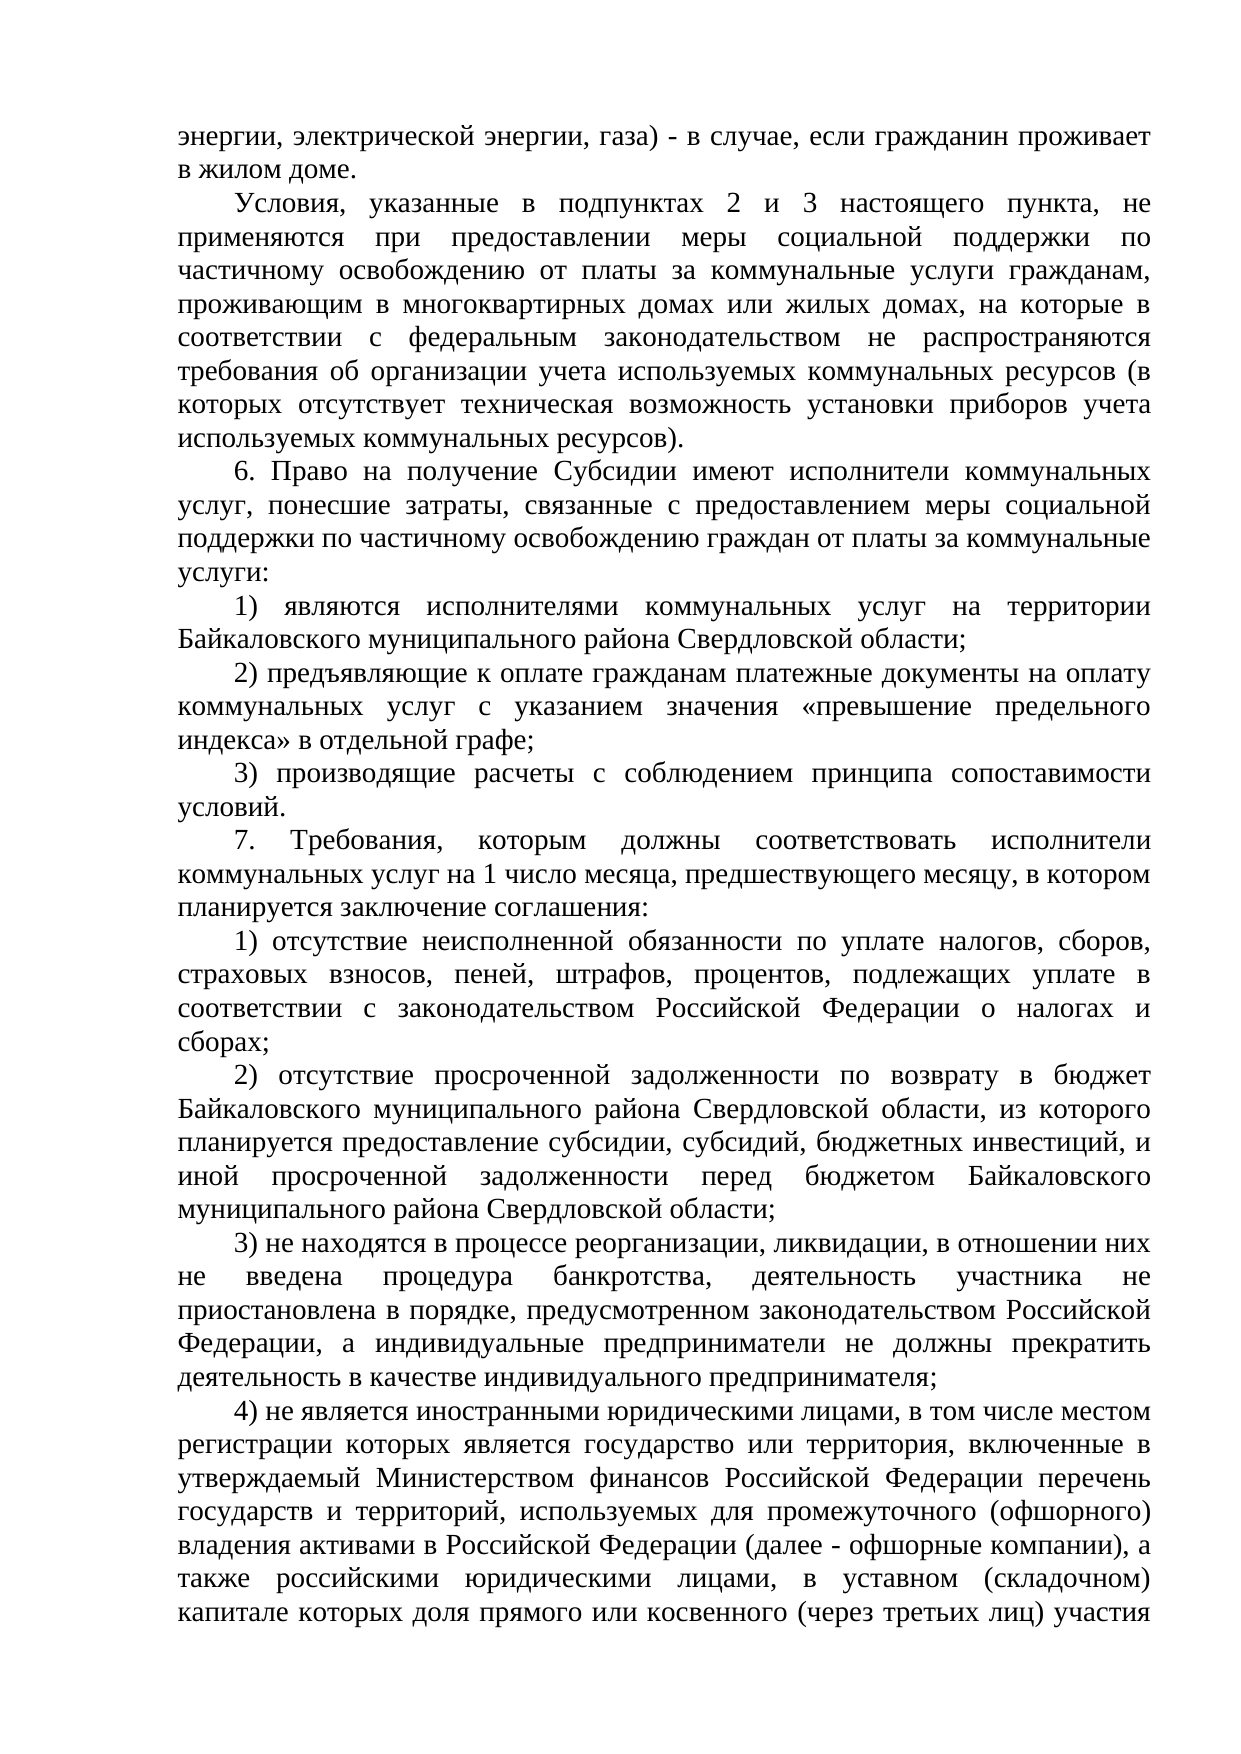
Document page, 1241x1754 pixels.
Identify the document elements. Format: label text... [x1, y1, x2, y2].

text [177, 118, 1152, 185]
text 1) отсутствие неисполненной обязанности по уплате налогов, сборов, страховых взносов, пеней, штрафов, процентов, подлежащих уплате в соответствии с законодательством Российской Федерации о налогах и сборах; [177, 923, 1152, 1057]
text 6. Право на получение Субсидии имеют исполнители коммунальных услуг, понесшие затраты, связанные с предоставлением меры социальной поддержки по частичному освобождению граждан от платы за коммунальные услуги: [177, 453, 1152, 588]
text 3) не находятся в процессе реорганизации, ликвидации, в отношении них не введена процедура банкротства, деятельность участника не приостановлена в порядке, предусмотренном законодательством Российской Федерации, а индивидуальные предприниматели не должны прекратить деятельность в качестве индивидуального предпринимателя; [177, 1225, 1152, 1393]
text 3) производящие расчеты с соблюдением принципа сопоставимости условий. [177, 755, 1152, 822]
text 7. Требования, которым должны соответствовать исполнители коммунальных услуг на 1 число месяца, предшествующего месяцу, в котором планируется заключение соглашения: [177, 822, 1152, 923]
text Условия, указанные в подпунктах 2 и 3 настоящего пункта, не применяются при предоставлении меры социальной поддержки по частичному освобождению от платы за коммунальные услуги гражданам, проживающим в многоквартирных домах или жилых домах, на которые в соответствии с федеральным законодательством не распространяются требования об организации учета используемых коммунальных ресурсов (в которых отсутствует техническая возможность установки приборов учета используемых коммунальных ресурсов). [177, 185, 1152, 453]
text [177, 1393, 1152, 1627]
text 2) отсутствие просроченной задолженности по возврату в бюджет Байкаловского муниципального района Свердловской области, из которого планируется предоставление субсидии, субсидий, бюджетных инвестиций, и иной просроченной задолженности перед бюджетом Байкаловского муниципального района Свердловской области; [177, 1057, 1152, 1225]
text 1) являются исполнителями коммунальных услуг на территории Байкаловского муниципального района Свердловской области; [177, 588, 1152, 655]
text 2) предъявляющие к оплате гражданам платежные документы на оплату коммунальных услуг с указанием значения «превышение предельного индекса» в отдельной графе; [177, 655, 1152, 755]
